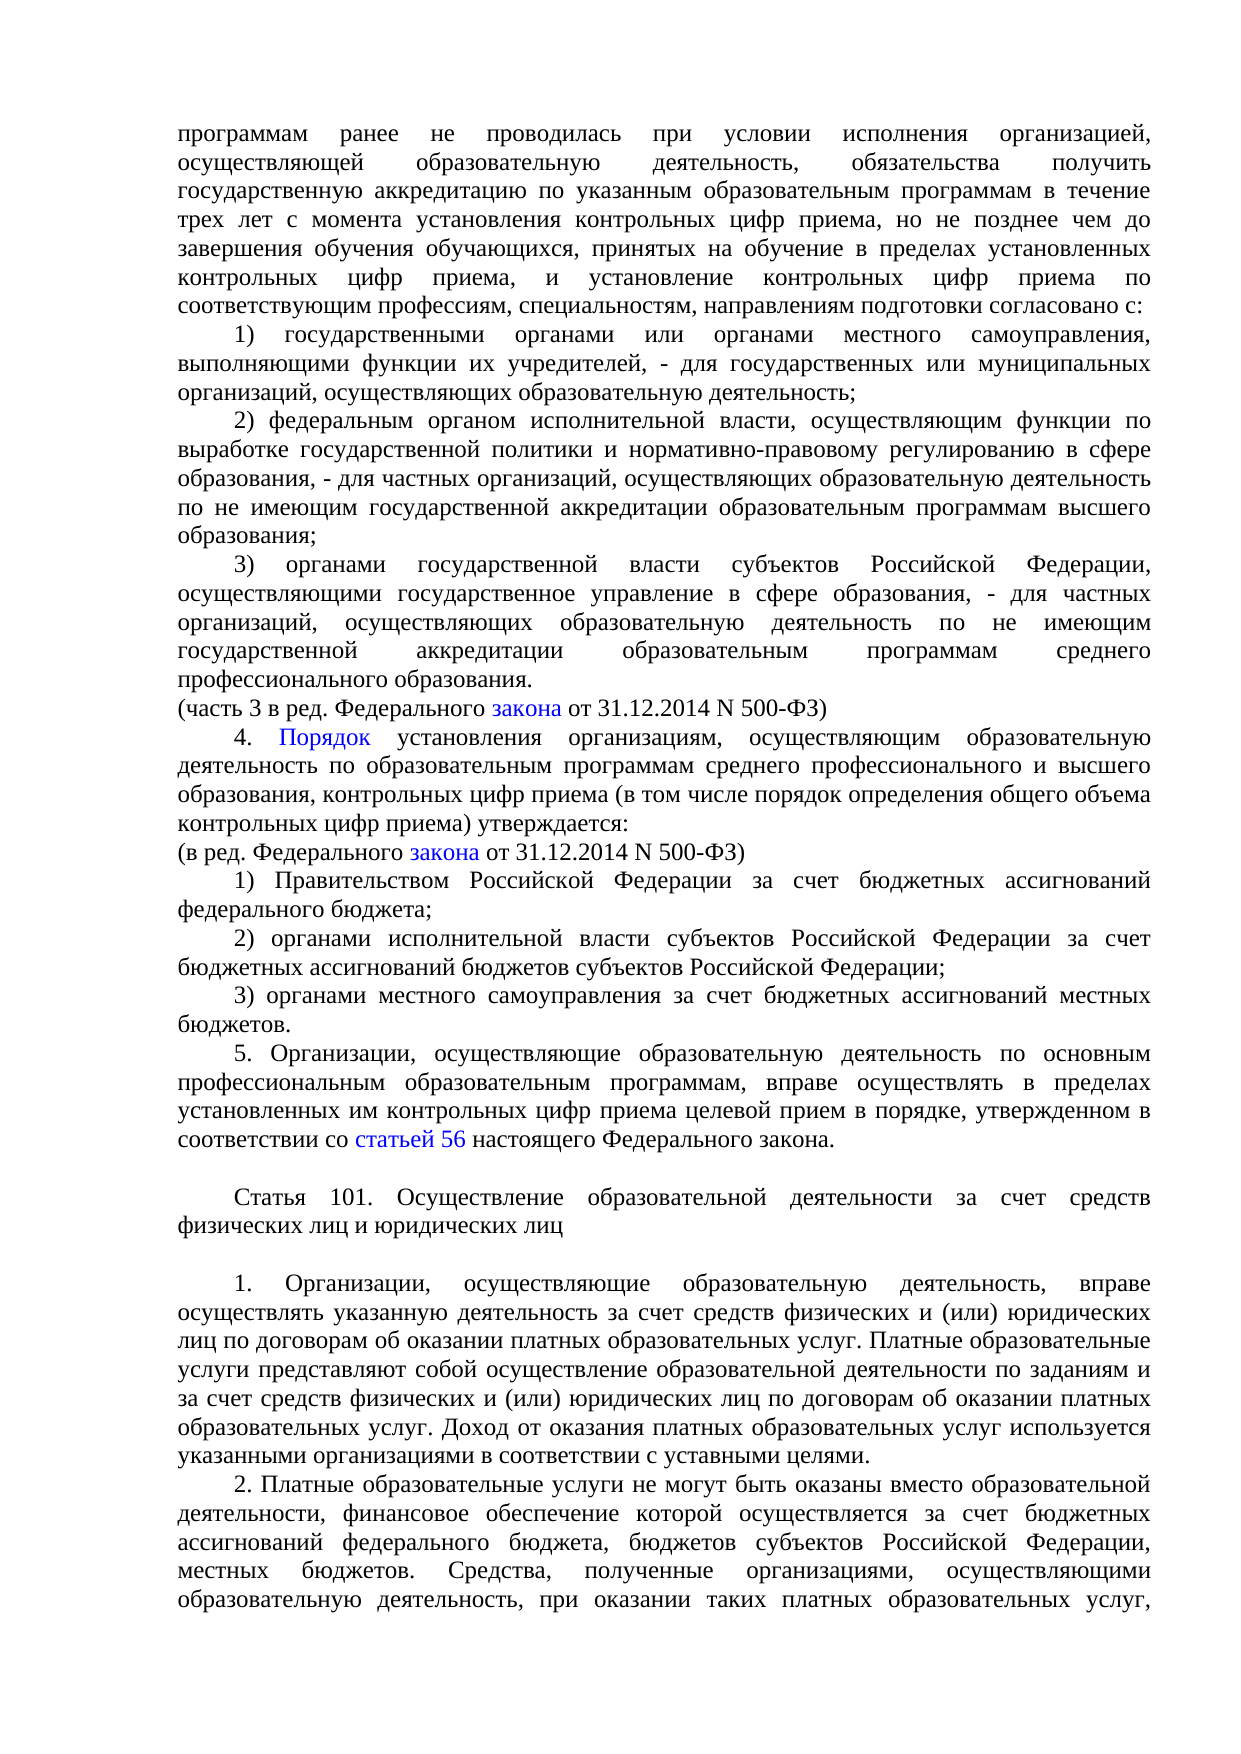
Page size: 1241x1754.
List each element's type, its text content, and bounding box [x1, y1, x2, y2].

text 1) Правительством Российской Федерации за счет бюджетных ассигнований федерального бюджета; [177, 866, 1152, 923]
text 1) государственными органами или органами местного самоуправления, выполняющими функции их учредителей, - для государственных или муниципальных организаций, осуществляющих образовательную деятельность; [177, 319, 1152, 406]
text 5. Организации, осуществляющие образовательную деятельность по основным профессиональным образовательным программам, вправе осуществлять в пределах установленных им контрольных цифр приема целевой прием в порядке, утвержденном в соответствии со статьей 56 настоящего Федерального закона. [177, 1038, 1152, 1153]
text (в ред. Федерального закона от 31.12.2014 N 500-ФЗ) [177, 837, 1152, 866]
text (часть 3 в ред. Федерального закона от 31.12.2014 N 500-ФЗ) [177, 693, 1152, 722]
text 3) органами местного самоуправления за счет бюджетных ассигнований местных бюджетов. [177, 981, 1152, 1038]
text 2) органами исполнительной власти субъектов Российской Федерации за счет бюджетных ассигнований бюджетов субъектов Российской Федерации; [177, 923, 1152, 981]
text 4. Порядок установления организациям, осуществляющим образовательную деятельность по образовательным программам среднего профессионального и высшего образования, контрольных цифр приема (в том числе порядок определения общего объема контрольных цифр приема) утверждается: [177, 722, 1152, 837]
text 2) федеральным органом исполнительной власти, осуществляющим функции по выработке государственной политики и нормативно-правовому регулированию в сфере образования, - для частных организаций, осуществляющих образовательную деятельность по не имеющим государственной аккредитации образовательным программам высшего образования; [177, 406, 1152, 549]
text 3) органами государственной власти субъектов Российской Федерации, осуществляющими государственное управление в сфере образования, - для частных организаций, осуществляющих образовательную деятельность по не имеющим государственной аккредитации образовательным программам среднего профессионального образования. [177, 549, 1152, 693]
text 1. Организации, осуществляющие образовательную деятельность, вправе осуществлять указанную деятельность за счет средств физических и (или) юридических лиц по договорам об оказании платных образовательных услуг. Платные образовательные услуги представляют собой осуществление образовательной деятельности по заданиям и за счет средств физических и (или) юридических лиц по договорам об оказании платных образовательных услуг. Доход от оказания платных образовательных услуг используется указанными организациями в соответствии с уставными целями. [177, 1268, 1152, 1469]
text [177, 1469, 1152, 1613]
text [177, 118, 1152, 319]
text Статья 101. Осуществление образовательной деятельности за счет средств физических лиц и юридических лиц [177, 1182, 1152, 1239]
